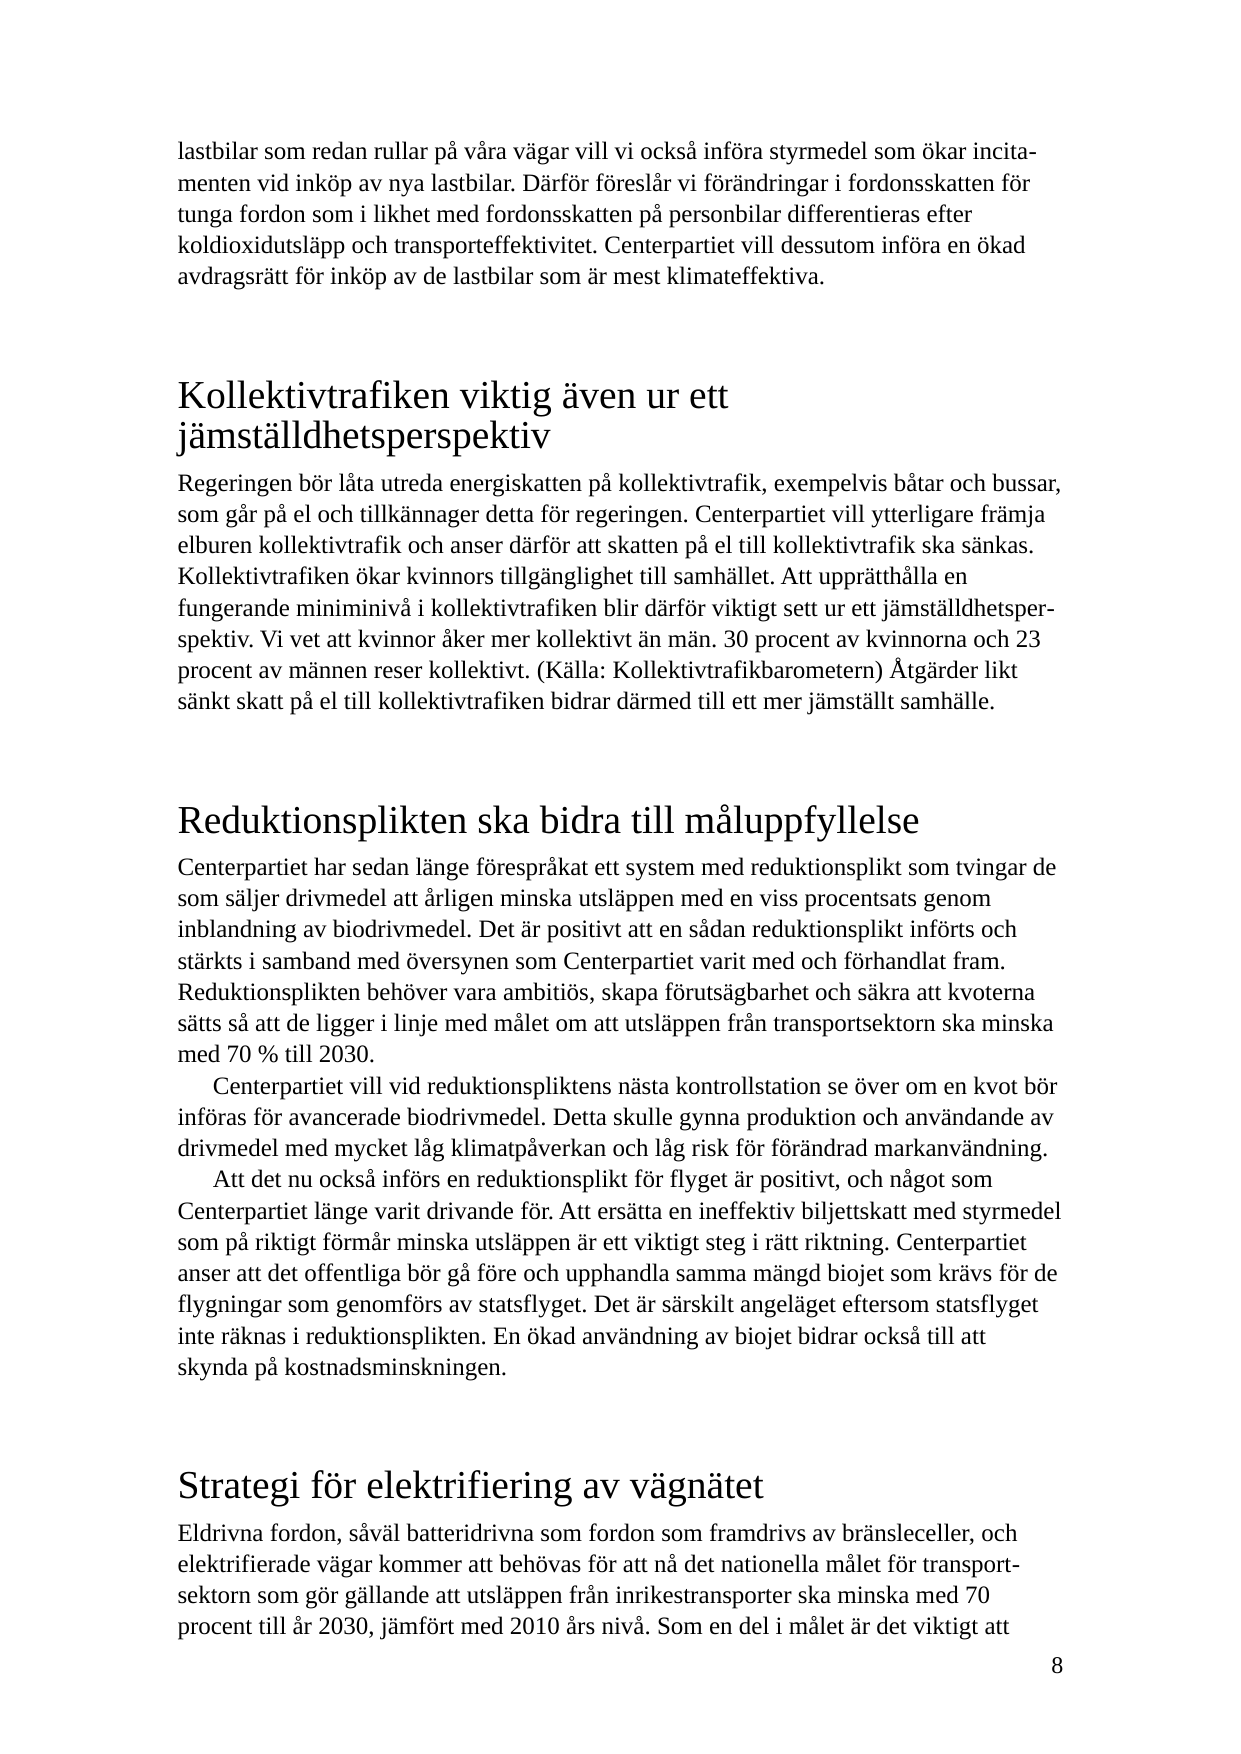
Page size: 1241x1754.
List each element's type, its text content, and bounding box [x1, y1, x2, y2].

subtitle Kollektivtrafiken viktig även ur ett jämställdhetsperspektiv [177, 376, 1063, 457]
text Centerpartiet vill vid reduktionspliktens nästa kontrollstation se över om en kvot bör införas för avancerade biodrivmedel. Detta skulle gynna produktion och användande av drivmedel med mycket låg klimatpåverkan och låg risk för förändrad markanvändning. [177, 1068, 1063, 1162]
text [177, 1515, 1063, 1640]
text Centerpartiet har sedan länge förespråkat ett system med reduktionsplikt som tvingar de som säljer drivmedel att årligen minska utsläppen med en viss procentsats genom inblandning av biodrivmedel. Det är positivt att en sådan reduktionsplikt införts och stärkts i samband med översynen som Centerpartiet varit med och förhandlat fram. Reduktionsplikten behöver vara ambitiös, skapa förutsägbarhet och säkra att kvoterna sätts så att de ligger i linje med målet om att utsläppen från transportsektorn ska minska med 70 % till 2030. [177, 849, 1063, 1068]
subtitle Strategi för elektrifiering av vägnätet [177, 1466, 1063, 1507]
subtitle Reduktionsplikten ska bidra till måluppfyllelse [177, 801, 1063, 841]
text Regeringen bör låta utreda energiskatten på kollektivtrafik, exempelvis båtar och bussar, som går på el och tillkännager detta för regeringen. Centerpartiet vill ytterligare främja elburen kollektivtrafik och anser därför att skatten på el till kollektivtrafik ska sänkas. Kollektivtrafiken ökar kvinnors tillgänglighet till samhället. Att upprätthålla en fungerande miniminivå i kollektivtrafiken blir därför viktigt sett ur ett jämställdhetsperspektiv. Vi vet att kvinnor åker mer kollektivt än män. 30 procent av kvinnorna och 23 procent av männen reser kollektivt. (Källa: Kollektivtrafikbarometern) Åtgärder likt sänkt skatt på el till kollektivtrafiken bidrar därmed till ett mer jämställt samhälle. [177, 465, 1063, 715]
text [177, 134, 1063, 290]
text Att det nu också införs en reduktionsplikt för flyget är positivt, och något som Centerpartiet länge varit drivande för. Att ersätta en ineffektiv biljettskatt med styrmedel som på riktigt förmår minska utsläppen är ett viktigt steg i rätt riktning. Centerpartiet anser att det offentliga bör gå före och upphandla samma mängd biojet som krävs för de flygningar som genomförs av statsflyget. Det är särskilt angeläget eftersom statsflyget inte räknas i reduktionsplikten. En ökad användning av biojet bidrar också till att skynda på kostnadsminskningen. [177, 1162, 1063, 1381]
